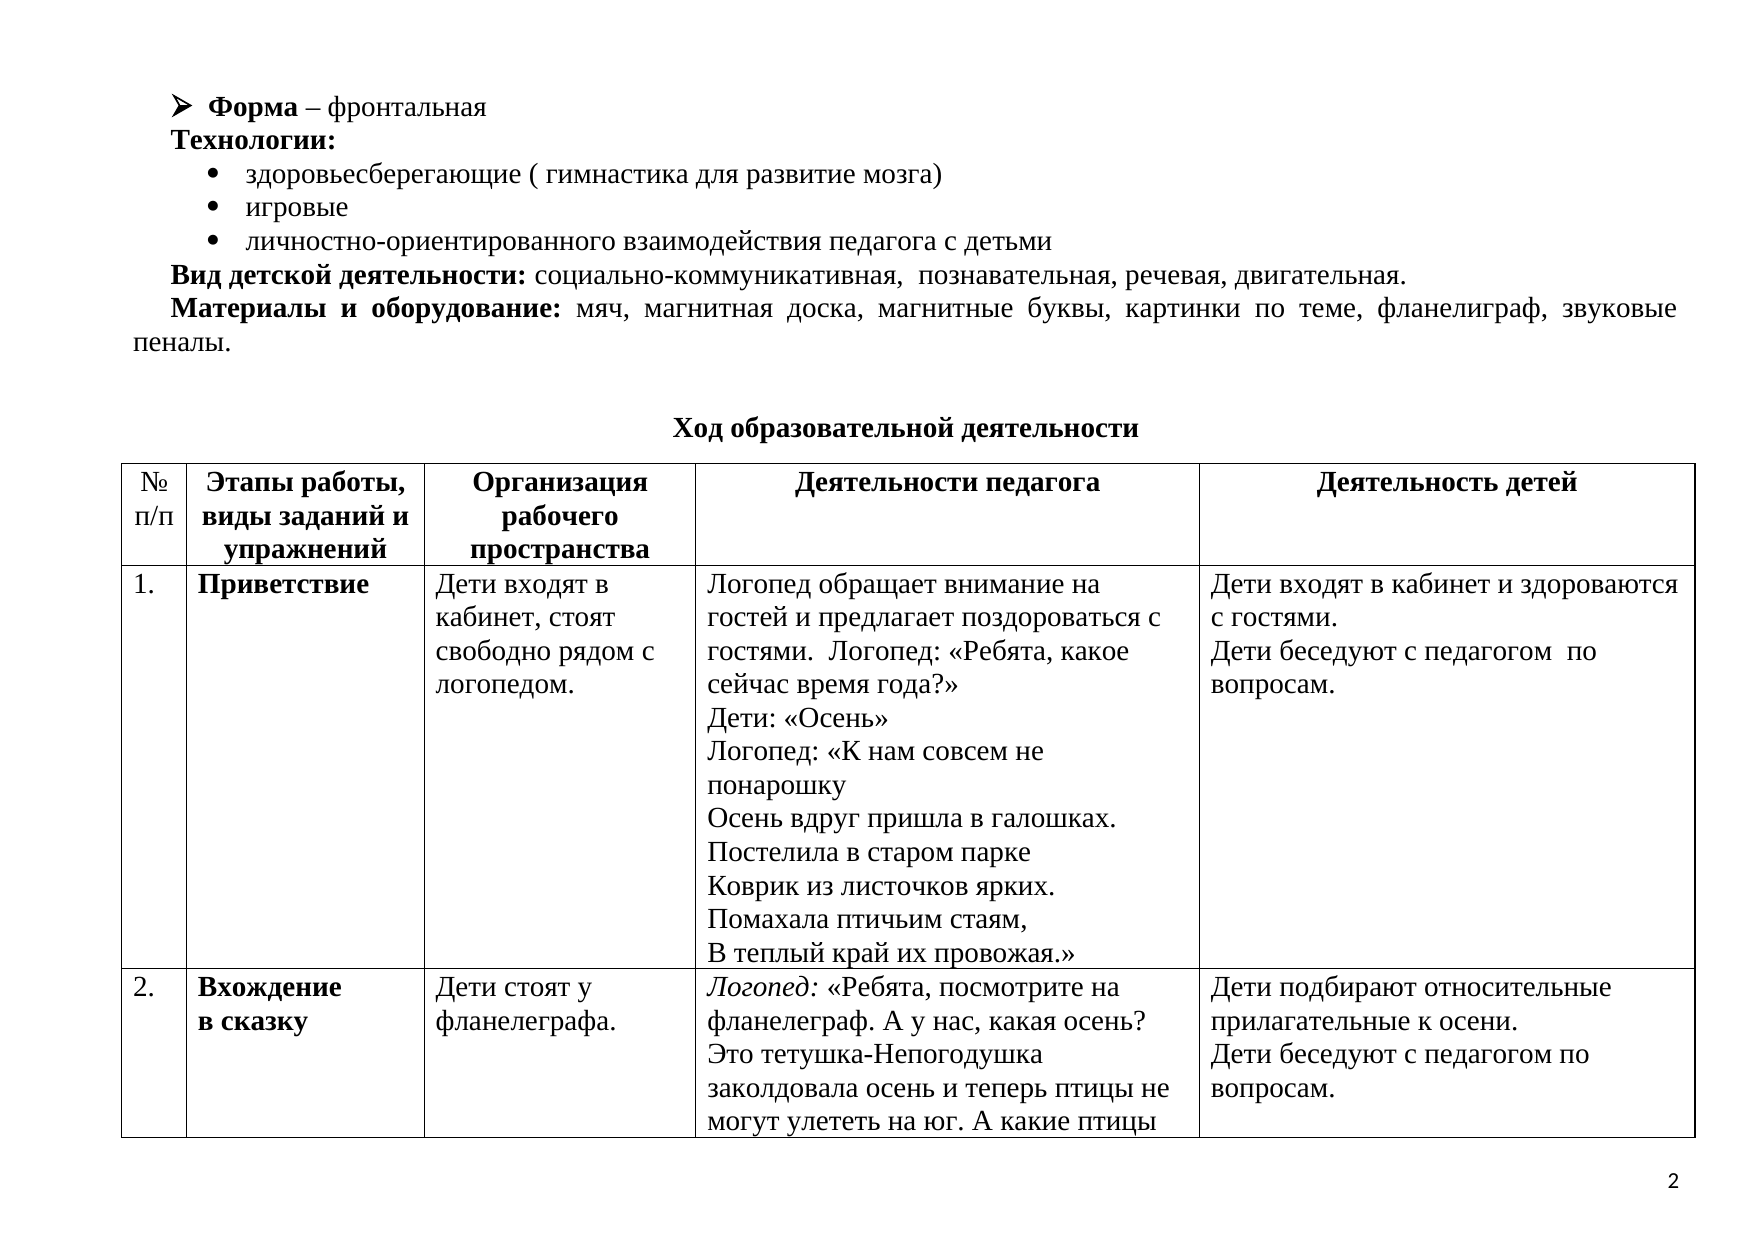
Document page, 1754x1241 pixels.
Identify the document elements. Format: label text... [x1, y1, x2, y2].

list Вид детской деятельности: социально-коммуникативная, познавательная, речевая, двигательная. [133, 257, 1679, 290]
list Форма – фронтальная [170, 89, 1679, 122]
table_cell 1. [122, 566, 186, 968]
text Ход образовательной деятельности [133, 410, 1679, 444]
table_cell Приветствие [187, 566, 424, 968]
list Технологии: [133, 122, 1679, 156]
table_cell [696, 969, 1199, 1137]
table_cell Дети входят в кабинет, стоят свободно рядом с логопедом. [425, 566, 695, 968]
table_header Организация рабочего пространства [425, 464, 695, 565]
list личностно-ориентированного взаимодействия педагога с детьми [208, 223, 1679, 257]
table_header Этапы работы, виды заданий и упражнений [187, 464, 424, 565]
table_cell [425, 969, 695, 1137]
table_header Деятельность детей [1200, 464, 1694, 565]
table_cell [1200, 969, 1694, 1137]
list Материалы и оборудование: мяч, магнитная доска, магнитные буквы, картинки по теме, фланелиграф, звуковые пеналы. [133, 290, 1679, 357]
table_header Деятельности педагога [696, 464, 1199, 565]
table_header № п/п [122, 464, 186, 565]
list здоровьесберегающие ( гимнастика для развитие мозга) [208, 156, 1679, 189]
list игровые [208, 189, 1679, 223]
table_cell 2. [122, 969, 186, 1137]
table_cell Вхождение в сказку [187, 969, 424, 1137]
table_cell Логопед обращает внимание на гостей и предлагает поздороваться с гостями. Логопед: «Ребята, какое сейчас время года?» Дети: «Осень» Логопед: «К нам совсем не понарошку Осень вдруг пришла в галошках. Постелила в старом парке Коврик из листочков ярких. Помахала птичьим стаям, В теплый край их провожая.» [696, 566, 1199, 968]
table_cell Дети входят в кабинет и здороваются с гостями. Дети беседуют с педагогом по вопросам. [1200, 566, 1694, 968]
